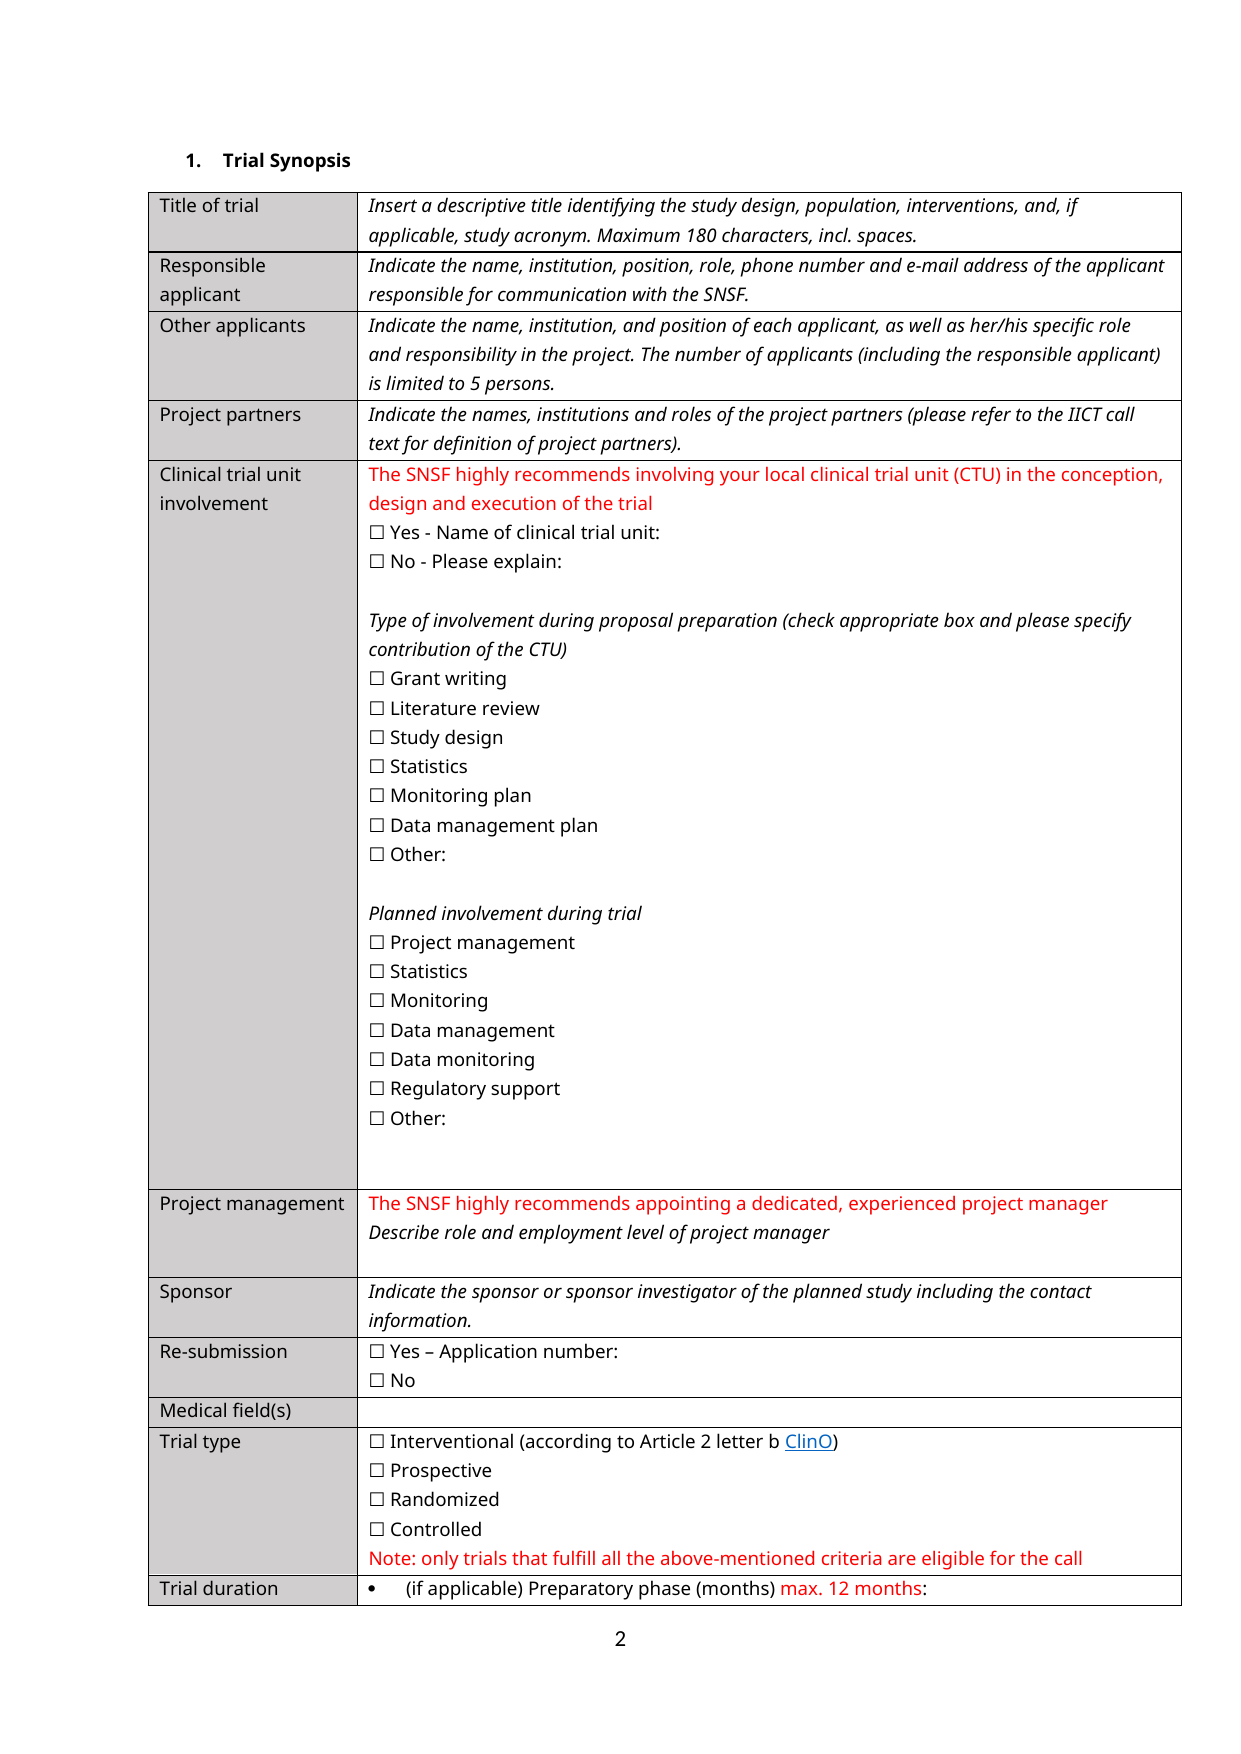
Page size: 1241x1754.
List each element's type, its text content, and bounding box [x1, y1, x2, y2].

table_cell The SNSF highly recommends involving your local clinical trial unit (CTU) in the conception, design and execution of the trial Yes - Name of clinical trial unit: No - Please explain: Type of involvement during proposal preparation (check appropriate box and please specify contribution of the CTU) Grant writing Literature review Study design Statistics Monitoring plan Data management plan Other: Planned involvement during trial Project management Statistics Monitoring Data management Data monitoring Regulatory support Other: [358, 461, 1181, 1189]
table_cell Clinical trial unit involvement [149, 461, 357, 1189]
table_cell Other applicants [149, 312, 357, 400]
table_cell Project management [149, 1190, 357, 1277]
table_cell Indicate the name, institution, and position of each applicant, as well as her/his specific role and responsibility in the project. The number of applicants (including the responsible applicant) is limited to 5 persons. [358, 312, 1181, 400]
table_cell Yes – Application number: No [358, 1338, 1181, 1397]
table_cell Responsible applicant [149, 253, 357, 311]
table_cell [358, 1576, 1181, 1605]
table_header Insert a descriptive title identifying the study design, population, interventions, and, if applicable, study acronym. Maximum 180 characters, incl. spaces. [358, 193, 1181, 251]
table_cell The SNSF highly recommends appointing a dedicated, experienced project manager Describe role and employment level of project manager [358, 1190, 1181, 1277]
table_cell [358, 1398, 1181, 1427]
table_cell Sponsor [149, 1278, 357, 1337]
table_cell Medical field(s) [149, 1398, 357, 1427]
table_cell Indicate the names, institutions and roles of the project partners (please refer to the IICT call text for definition of project partners). [358, 401, 1181, 460]
table_cell Project partners [149, 401, 357, 460]
table_cell Indicate the name, institution, position, role, phone number and e-mail address of the applicant responsible for communication with the SNSF. [358, 253, 1181, 311]
list Trial Synopsis [185, 148, 1093, 173]
table_cell Indicate the sponsor or sponsor investigator of the planned study including the contact information. [358, 1278, 1181, 1337]
table_cell Interventional (according to Article 2 letter b ClinO) Prospective Randomized Controlled Note: only trials that fulfill all the above-mentioned criteria are eligible for the call [358, 1428, 1181, 1574]
table_cell Re-submission [149, 1338, 357, 1397]
table_cell Trial type [149, 1428, 357, 1574]
table_cell Trial duration [149, 1576, 357, 1605]
table_header Title of trial [149, 193, 357, 251]
